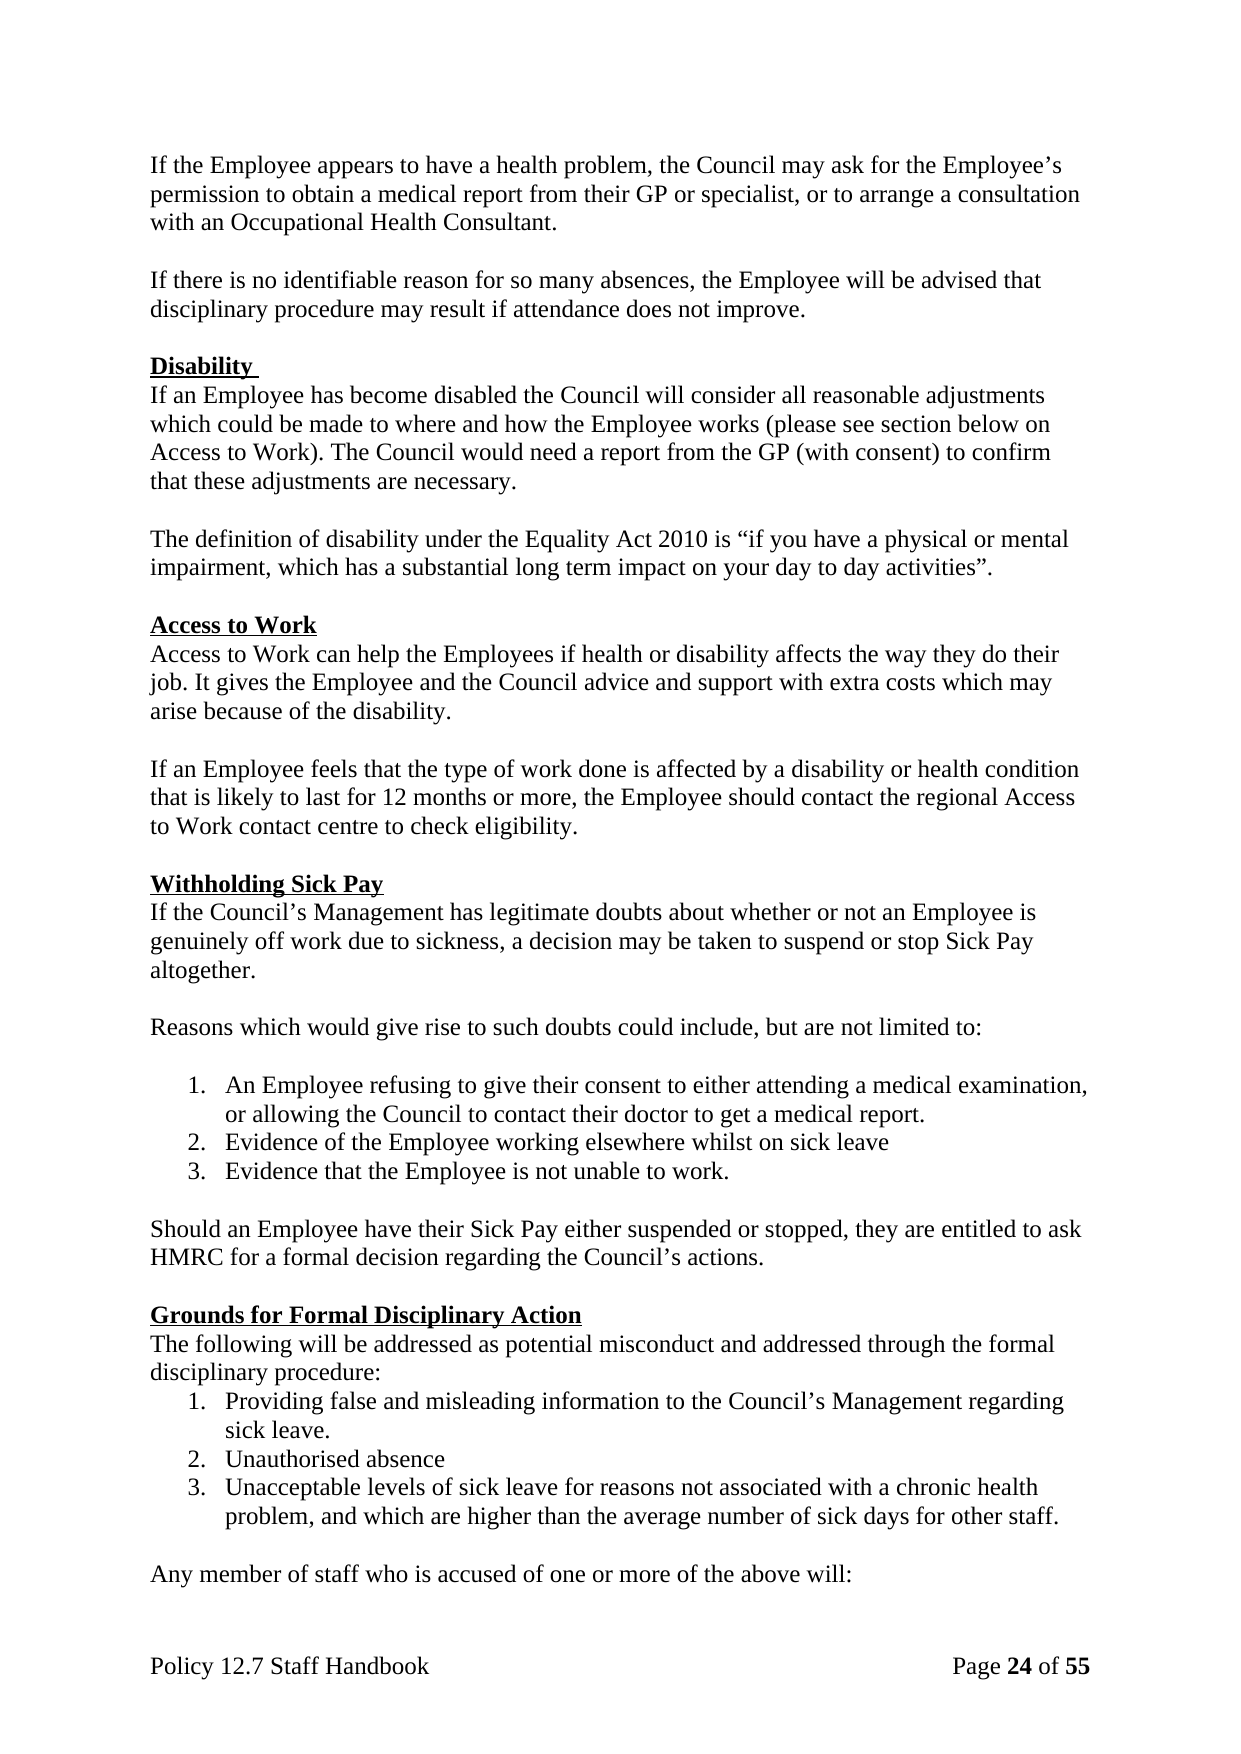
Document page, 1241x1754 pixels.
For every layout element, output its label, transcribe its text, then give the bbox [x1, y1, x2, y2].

list Evidence of the Employee working elsewhere whilst on sick leave [187, 1127, 1090, 1156]
text Withholding Sick Pay [150, 869, 1090, 897]
text Disability [150, 351, 1090, 380]
text The definition of disability under the Equality Act 2010 is “if you have a physical or mental impairment, which has a substantial long term impact on your day to day activities”. [150, 524, 1090, 581]
list Providing false and misleading information to the Council’s Management regarding sick leave. [187, 1386, 1090, 1444]
text If an Employee has become disabled the Council will consider all reasonable adjustments which could be made to where and how the Employee works (please see section below on Access to Work). The Council would need a report from the GP (with consent) to confirm that these adjustments are necessary. [150, 380, 1090, 495]
text If there is no identifiable reason for so many absences, the Employee will be advised that disciplinary procedure may result if attendance does not improve. [150, 265, 1090, 322]
list An Employee refusing to give their consent to either attending a medical examination, or allowing the Council to contact their doctor to get a medical report. [187, 1070, 1090, 1127]
list Unauthorised absence [187, 1444, 1090, 1472]
text Access to Work can help the Employees if health or disability affects the way they do their job. It gives the Employee and the Council advice and support with extra costs which may arise because of the disability. [150, 639, 1090, 725]
text Grounds for Formal Disciplinary Action [150, 1300, 1090, 1329]
text Should an Employee have their Sick Pay either suspended or stopped, they are entitled to ask HMRC for a formal decision regarding the Council’s actions. [150, 1214, 1090, 1271]
text The following will be addressed as potential misconduct and addressed through the formal disciplinary procedure: [150, 1329, 1090, 1386]
text If an Employee feels that the type of work done is affected by a disability or health condition that is likely to last for 12 months or more, the Employee should contact the regional Access to Work contact centre to check eligibility. [150, 754, 1090, 840]
list Unacceptable levels of sick leave for reasons not associated with a chronic health problem, and which are higher than the average number of sick days for other staff. [187, 1472, 1090, 1530]
text If the Council’s Management has legitimate doubts about whether or not an Employee is genuinely off work due to sickness, a decision may be taken to suspend or stop Sick Pay altogether. [150, 897, 1090, 984]
text If the Employee appears to have a health problem, the Council may ask for the Employee’s permission to obtain a medical report from their GP or specialist, or to arrange a consultation with an Occupational Health Consultant. [150, 150, 1090, 236]
list Evidence that the Employee is not unable to work. [187, 1156, 1090, 1185]
text Any member of staff who is accused of one or more of the above will: [150, 1559, 1090, 1587]
text Reasons which would give rise to such doubts could include, but are not limited to: [150, 1012, 1090, 1041]
text Access to Work [150, 610, 1090, 639]
